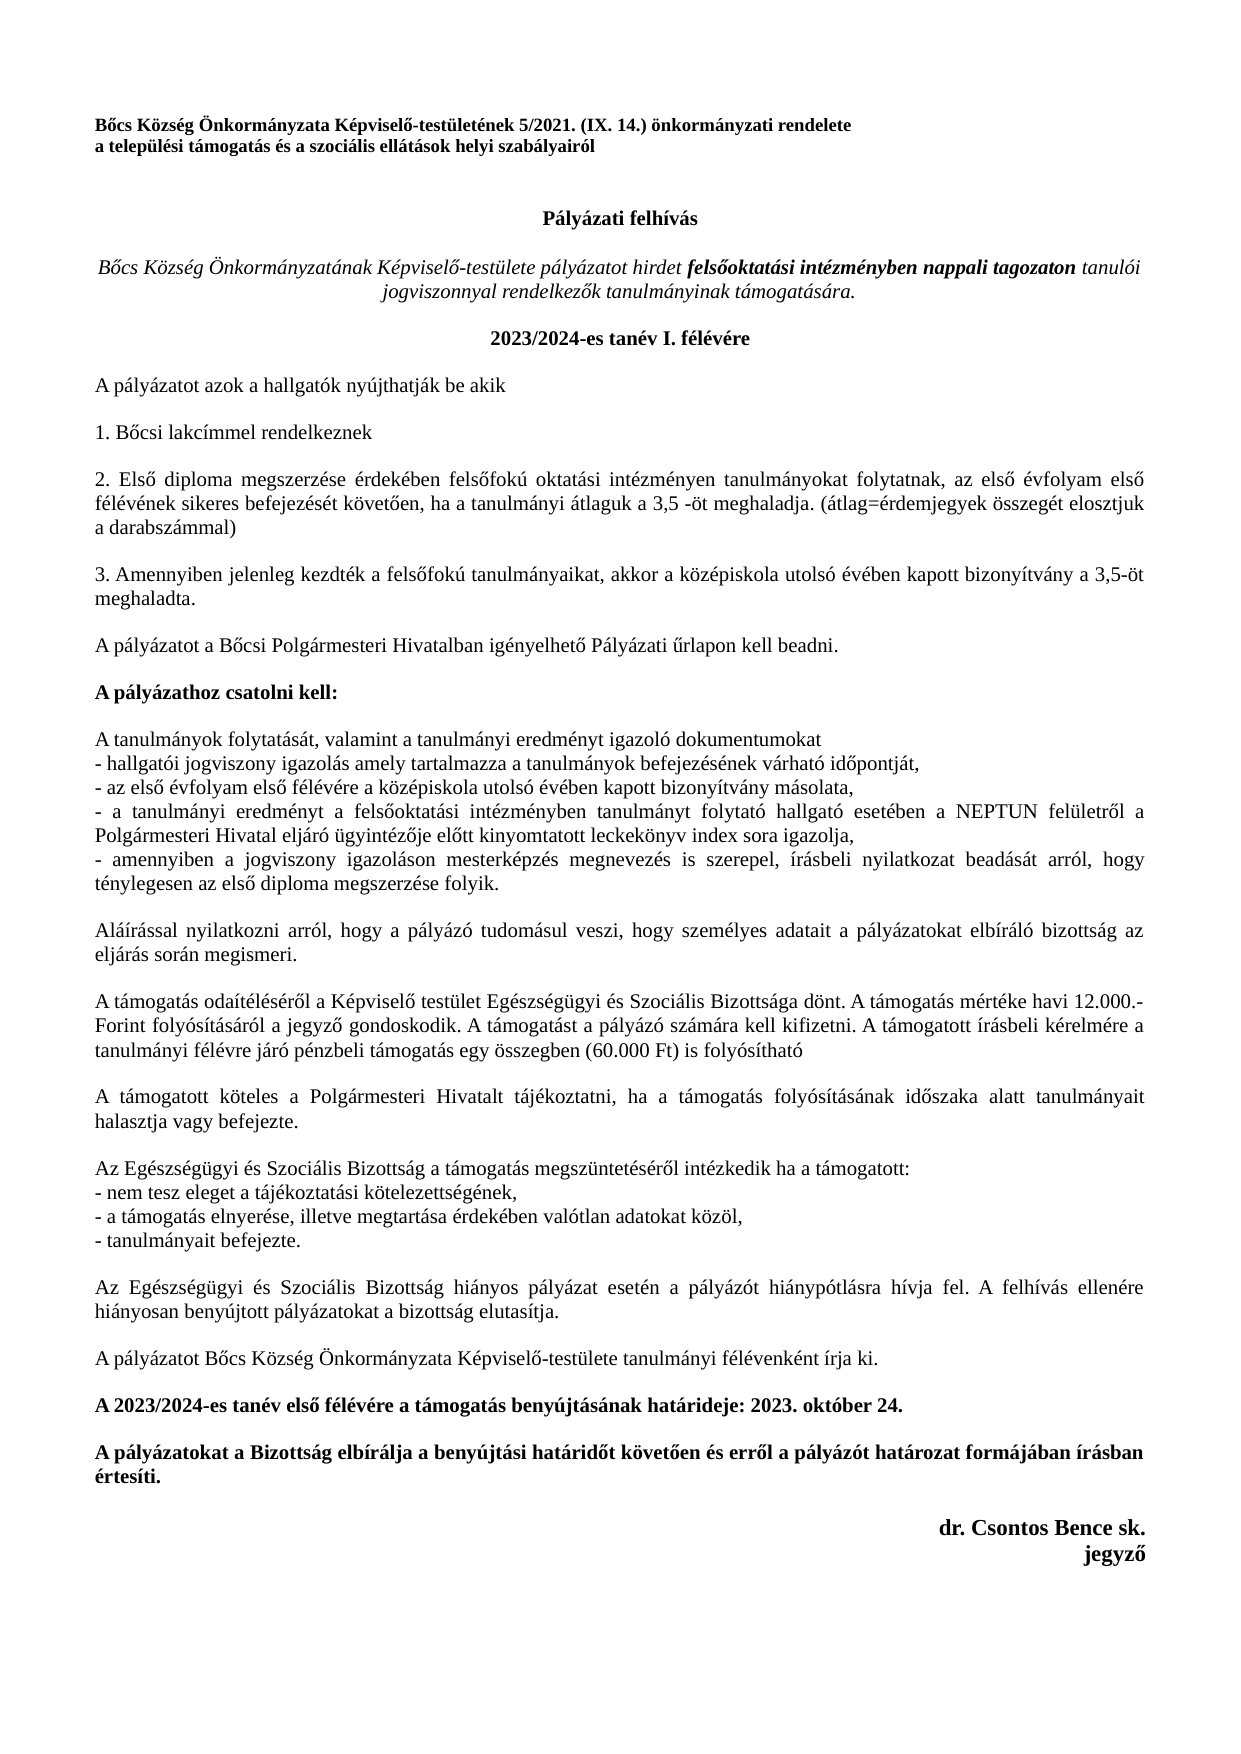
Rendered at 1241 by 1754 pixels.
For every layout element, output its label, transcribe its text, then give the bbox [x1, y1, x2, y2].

text - hallgatói jogviszony igazolás amely tartalmazza a tanulmányok befejezésének várható időpontját, [94, 751, 1146, 775]
text a települési támogatás és a szociális ellátások helyi szabályairól [94, 135, 1146, 157]
text 2023/2024-es tanév I. félévére [94, 326, 1146, 350]
text 2. Első diploma megszerzése érdekében felsőfokú oktatási intézményen tanulmányokat folytatnak, az első évfolyam első félévének sikeres befejezését követően, ha a tanulmányi átlaguk a 3,5 -öt meghaladja. (átlag=érdemjegyek összegét elosztjuk a darabszámmal) [94, 467, 1146, 539]
text dr. Csontos Bence sk. [758, 1514, 1146, 1541]
text A tanulmányok folytatását, valamint a tanulmányi eredményt igazoló dokumentumokat [94, 727, 1146, 751]
text - amennyiben a jogviszony igazoláson mesterképzés megnevezés is szerepel, írásbeli nyilatkozat beadását arról, hogy ténylegesen az első diploma megszerzése folyik. [94, 847, 1146, 895]
text A pályázatokat a Bizottság elbírálja a benyújtási határidőt követően és erről a pályázót határozat formájában írásban értesíti. [94, 1440, 1146, 1488]
text Bőcs Község Önkormányzatának Képviselő-testülete pályázatot hirdet felsőoktatási intézményben nappali tagozaton tanulói jogviszonnyal rendelkezők tanulmányinak támogatására. [94, 255, 1146, 303]
text A támogatott köteles a Polgármesteri Hivatalt tájékoztatni, ha a támogatás folyósításának időszaka alatt tanulmányait halasztja vagy befejezte. [94, 1084, 1146, 1133]
text Aláírással nyilatkozni arról, hogy a pályázó tudomásul veszi, hogy személyes adatait a pályázatokat elbíráló bizottság az eljárás során megismeri. [94, 918, 1146, 966]
text A pályázathoz csatolni kell: [94, 680, 1146, 704]
text A 2023/2024-es tanév első félévére a támogatás benyújtásának határideje: 2023. október 24. [94, 1393, 1146, 1417]
text A pályázatot a Bőcsi Polgármesteri Hivatalban igényelhető Pályázati űrlapon kell beadni. [94, 633, 1146, 657]
text jegyző [758, 1541, 1146, 1567]
text - az első évfolyam első félévére a középiskola utolsó évében kapott bizonyítvány másolata, [94, 775, 1146, 799]
text Az Egészségügyi és Szociális Bizottság hiányos pályázat esetén a pályázót hiánypótlásra hívja fel. A felhívás ellenére hiányosan benyújtott pályázatokat a bizottság elutasítja. [94, 1275, 1146, 1323]
text Az Egészségügyi és Szociális Bizottság a támogatás megszüntetéséről intézkedik ha a támogatott: [94, 1156, 1146, 1179]
text Pályázati felhívás [94, 206, 1146, 230]
text - nem tesz eleget a tájékoztatási kötelezettségének, [94, 1179, 1146, 1204]
text 1. Bőcsi lakcímmel rendelkeznek [94, 420, 1146, 444]
text 3. Amennyiben jelenleg kezdték a felsőfokú tanulmányaikat, akkor a középiskola utolsó évében kapott bizonyítvány a 3,5-öt meghaladta. [94, 562, 1146, 610]
text A támogatás odaítéléséről a Képviselő testület Egészségügyi és Szociális Bizottsága dönt. A támogatás mértéke havi 12.000.- Forint folyósításáról a jegyző gondoskodik. A támogatást a pályázó számára kell kifizetni. A támogatott írásbeli kérelmére a tanulmányi félévre járó pénzbeli támogatás egy összegben (60.000 Ft) is folyósítható [94, 989, 1146, 1062]
text - a támogatás elnyerése, illetve megtartása érdekében valótlan adatokat közöl, [94, 1204, 1146, 1228]
text - tanulmányait befejezte. [94, 1228, 1146, 1252]
text A pályázatot azok a hallgatók nyújthatják be akik [94, 373, 1146, 397]
text - a tanulmányi eredményt a felsőoktatási intézményben tanulmányt folytató hallgató esetében a NEPTUN felületről a Polgármesteri Hivatal eljáró ügyintézője előtt kinyomtatott leckekönyv index sora igazolja, [94, 799, 1146, 847]
text A pályázatot Bőcs Község Önkormányzata Képviselő-testülete tanulmányi félévenként írja ki. [94, 1346, 1146, 1370]
text Bőcs Község Önkormányzata Képviselő-testületének 5/2021. (IX. 14.) önkormányzati rendelete [94, 114, 1146, 135]
